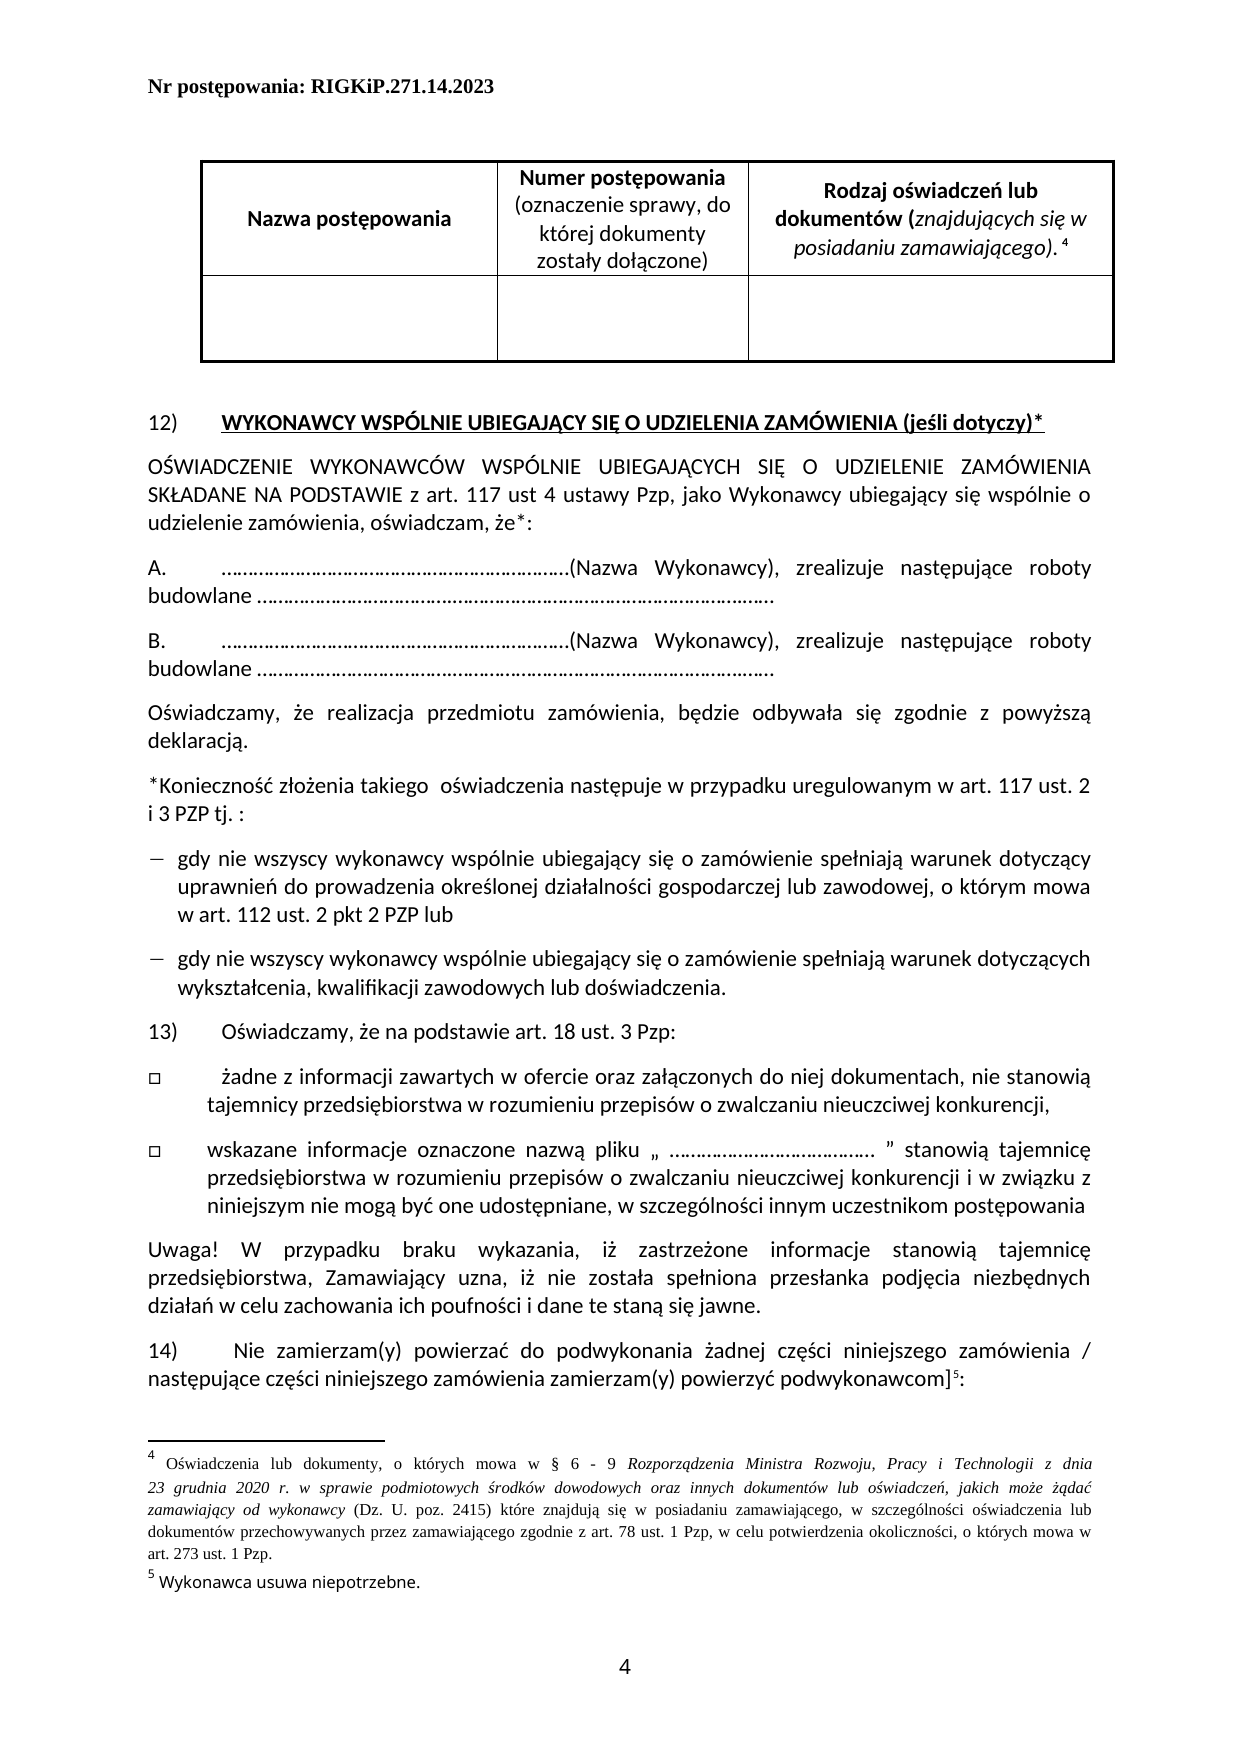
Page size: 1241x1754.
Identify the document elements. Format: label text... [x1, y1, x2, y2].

table_header Numer postępowania (oznaczenie sprawy, do której dokumenty zostały dołączone) [498, 163, 748, 275]
table_header Nazwa postępowania [203, 163, 497, 275]
list Oświadczamy, że na podstawie art. 18 ust. 3 Pzp: [148, 1017, 1092, 1045]
list …………………………………………………………(Nazwa Wykonawcy), zrealizuje następujące roboty budowlane ……………………………….……………………………………………….…… [148, 553, 1092, 609]
table_cell [203, 276, 497, 360]
text OŚWIADCZENIE WYKONAWCÓW WSPÓLNIE UBIEGAJĄCYCH SIĘ O UDZIELENIE ZAMÓWIENIA SKŁADANE NA PODSTAWIE z art. 117 ust 4 ustawy Pzp, jako Wykonawcy ubiegający się wspólnie o udzielenie zamówienia, oświadczam, że*: [148, 452, 1092, 536]
text *Konieczność złożenia takiego oświadczenia następuje w przypadku uregulowanym w art. 117 ust. 2 i 3 PZP tj. : [148, 771, 1092, 827]
list gdy nie wszyscy wykonawcy wspólnie ubiegający się o zamówienie spełniają warunek dotyczących wykształcenia, kwalifikacji zawodowych lub doświadczenia. [148, 944, 1092, 1001]
list WYKONAWCY WSPÓLNIE UBIEGAJĄCY SIĘ O UDZIELENIA ZAMÓWIENIA (jeśli dotyczy)* [148, 408, 1092, 436]
table_header Rodzaj oświadczeń lub dokumentów (znajdujących się w posiadaniu zamawiającego). [749, 163, 1112, 275]
text □ wskazane informacje oznaczone nazwą pliku „ ………………………………… ” stanowią tajemnicę przedsiębiorstwa w rozumieniu przepisów o zwalczaniu nieuczciwej konkurencji i w związku z niniejszym nie mogą być one udostępniane, w szczególności innym uczestnikom postępowania [148, 1135, 1092, 1219]
table_cell [498, 276, 748, 360]
text Oświadczamy, że realizacja przedmiotu zamówienia, będzie odbywała się zgodnie z powyższą deklaracją. [148, 698, 1092, 754]
list …………………………………………………………(Nazwa Wykonawcy), zrealizuje następujące roboty budowlane ……………………………….……………………………………………….…… [148, 626, 1092, 682]
text Uwaga! W przypadku braku wykazania, iż zastrzeżone informacje stanowią tajemnicę przedsiębiorstwa, Zamawiający uzna, iż nie została spełniona przesłanka podjęcia niezbędnych działań w celu zachowania ich poufności i dane te staną się jawne. [148, 1235, 1092, 1319]
list gdy nie wszyscy wykonawcy wspólnie ubiegający się o zamówienie spełniają warunek dotyczący uprawnień do prowadzenia określonej działalności gospodarczej lub zawodowej, o którym mowa w art. 112 ust. 2 pkt 2 PZP lub [148, 844, 1092, 928]
text □ żadne z informacji zawartych w ofercie oraz załączonych do niej dokumentach, nie stanowią tajemnicy przedsiębiorstwa w rozumieniu przepisów o zwalczaniu nieuczciwej konkurencji, [148, 1062, 1092, 1118]
list Nie zamierzam(y) powierzać do podwykonania żadnej części niniejszego zamówienia / następujące części niniejszego zamówienia zamierzam(y) powierzyć podwykonawcom]: [148, 1336, 1092, 1392]
table_cell [749, 276, 1112, 360]
